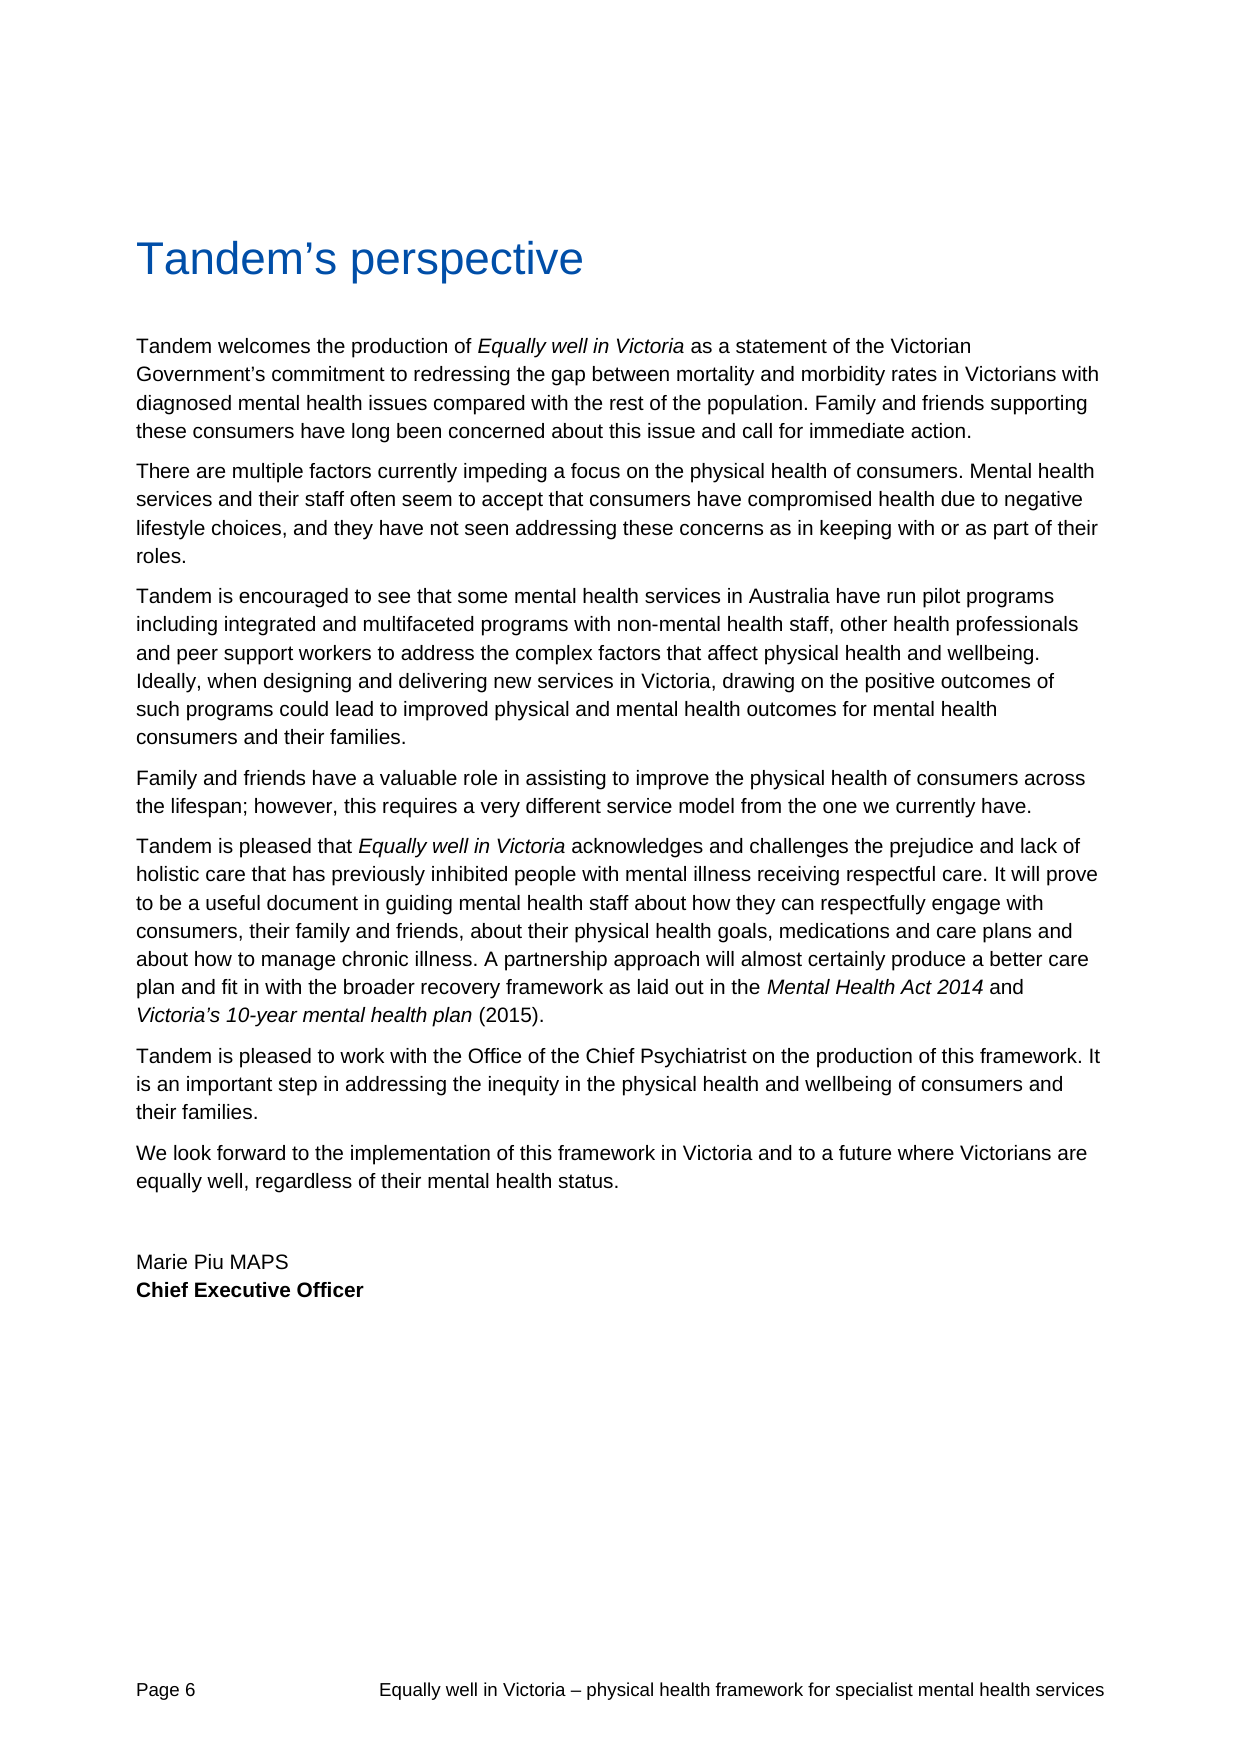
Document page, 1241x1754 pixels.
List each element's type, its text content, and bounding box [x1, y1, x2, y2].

text Tandem is pleased to work with the Office of the Chief Psychiatrist on the production of this framework. It is an important step in addressing the inequity in the physical health and wellbeing of consumers and their families. [136, 1039, 1104, 1124]
text Tandem welcomes the production of Equally well in Victoria as a statement of the Victorian Government’s commitment to redressing the gap between mortality and morbidity rates in Victorians with diagnosed mental health issues compared with the rest of the population. Family and friends supporting these consumers have long been concerned about this issue and call for immediate action. [136, 330, 1104, 442]
text Marie Piu MAPS [136, 1246, 1104, 1274]
text Family and friends have a valuable role in assisting to improve the physical health of consumers across the lifespan; however, this requires a very different service model from the one we currently have. [136, 761, 1104, 817]
text Tandem is pleased that Equally well in Victoria acknowledges and challenges the prejudice and lack of holistic care that has previously inhibited people with mental illness receiving respectful care. It will prove to be a useful document in guiding mental health staff about how they can respectfully engage with consumers, their family and friends, about their physical health goals, medications and care plans and about how to manage chronic illness. A partnership approach will almost certainly produce a better care plan and fit in with the broader recovery framework as laid out in the Mental Health Act 2014 and Victoria’s 10-year mental health plan (2015). [136, 830, 1104, 1027]
text There are multiple factors currently impeding a focus on the physical health of consumers. Mental health services and their staff often seem to accept that consumers have compromised health due to negative lifestyle choices, and they have not seen addressing these concerns as in keeping with or as part of their roles. [136, 455, 1104, 567]
text We look forward to the implementation of this framework in Victoria and to a future where Victorians are equally well, regardless of their mental health status. [136, 1136, 1104, 1192]
text Tandem is encouraged to see that some mental health services in Australia have run pilot programs including integrated and multifaceted programs with non-mental health staff, other health professionals and peer support workers to address the complex factors that affect physical health and wellbeing. Ideally, when designing and delivering new services in Victoria, drawing on the positive outcomes of such programs could lead to improved physical and mental health outcomes for mental health consumers and their families. [136, 580, 1104, 749]
subtitle Tandem’s perspective [136, 231, 1104, 284]
text Chief Executive Officer [136, 1274, 1104, 1302]
